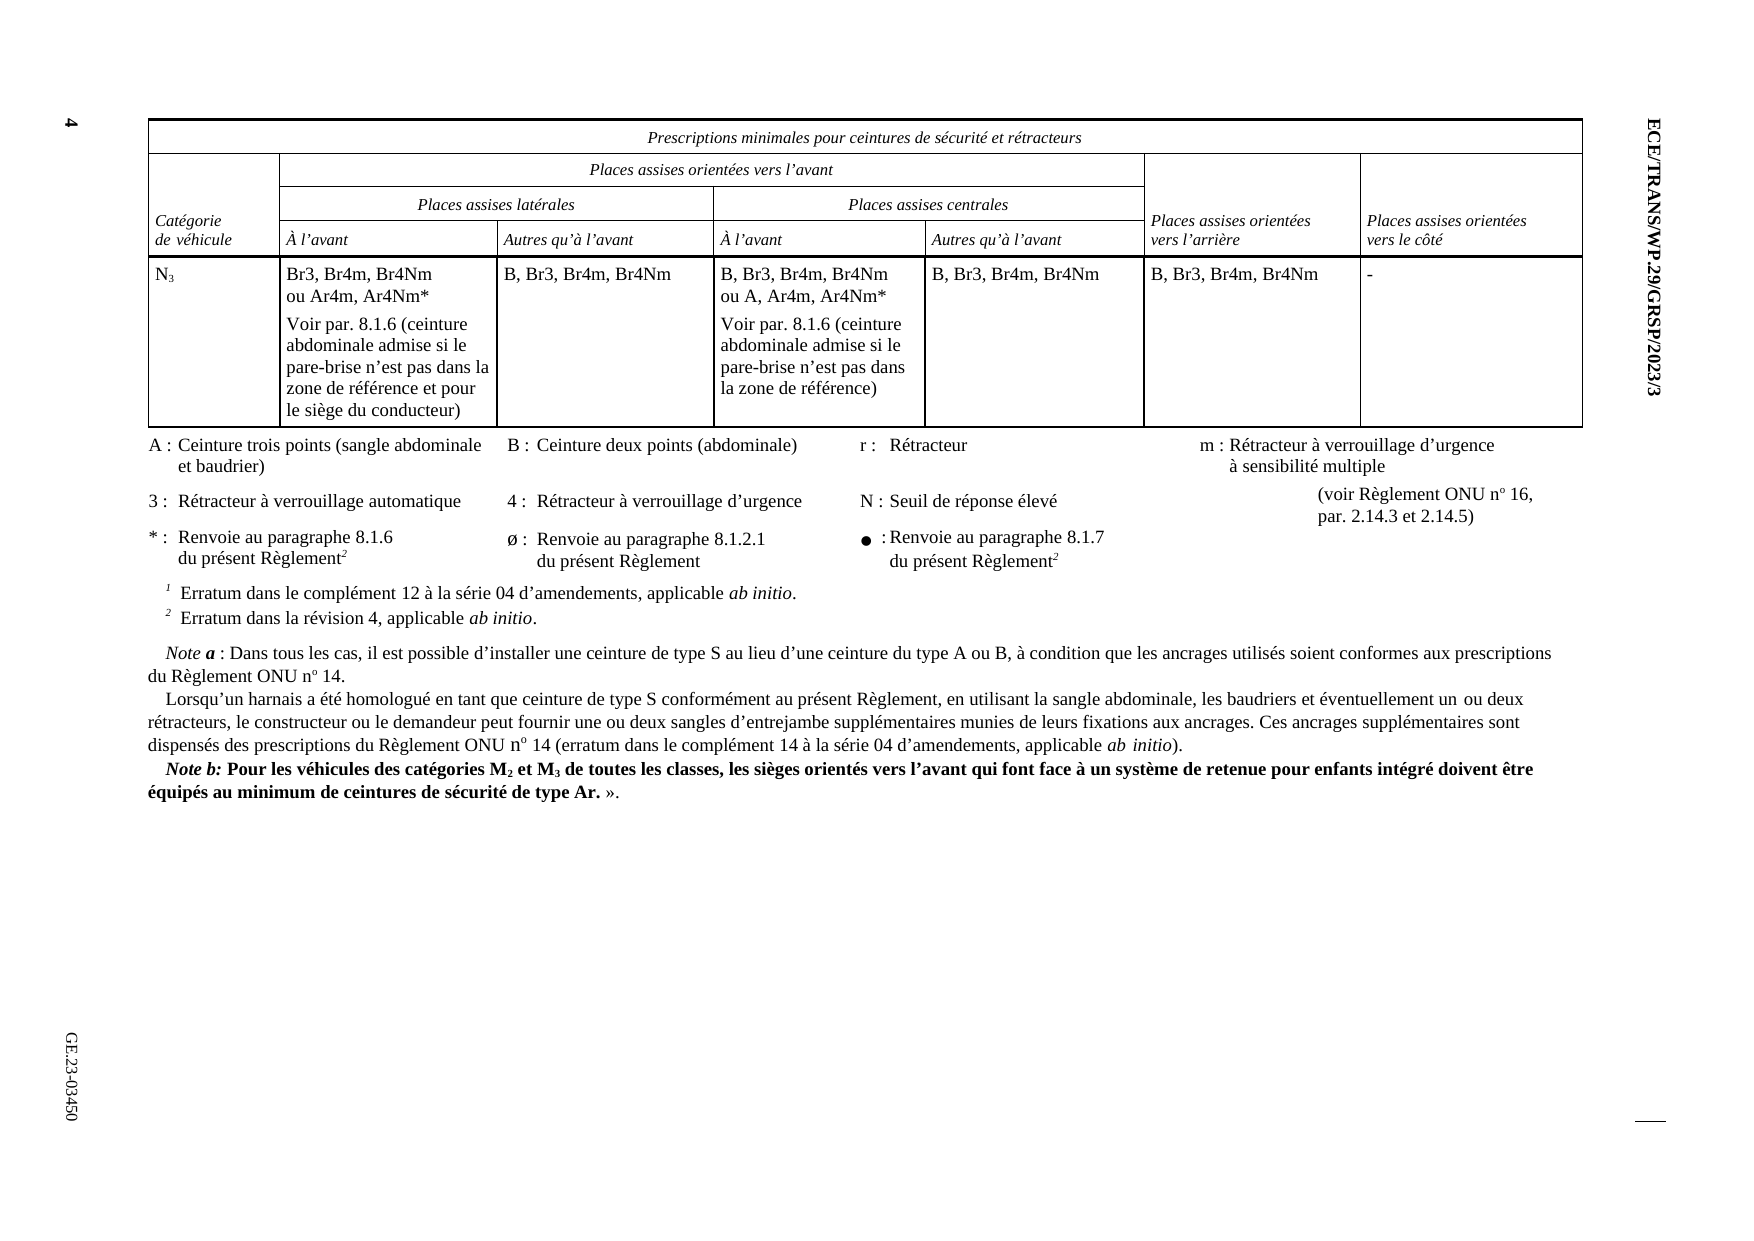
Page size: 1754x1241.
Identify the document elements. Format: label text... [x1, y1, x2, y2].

table_cell N : Seuil de réponse élevé [860, 483, 1199, 518]
table_cell Places assises orientées vers le côté [1361, 154, 1582, 255]
table_cell Places assises latérales [280, 187, 713, 220]
table_cell À l’avant [280, 221, 497, 255]
text Note b: Pour les véhicules des catégories M2 et M3 de toutes les classes, les sièges orientés vers l’avant qui font face à un système de retenue pour enfants intégré doivent être équipés au minimum de ceintures de sécurité de type Ar. ». [148, 756, 1577, 802]
table_cell m : Rétracteur à verrouillage d’urgence à sensibilité multiple (voir Règlement ONU no 16, par. 2.14.3 et 2.14.5) [1200, 428, 1583, 578]
table_cell À l’avant [714, 221, 925, 255]
table_cell 4 : Rétracteur à verrouillage d’urgence [507, 483, 860, 518]
table_cell A : Ceinture trois points (sangle abdominale et baudrier) [148, 428, 507, 483]
table_cell B, Br3, Br4m, Br4Nm [926, 258, 1143, 426]
table_header Prescriptions minimales pour ceintures de sécurité et rétracteurs [149, 121, 1582, 153]
table_cell B, Br3, Br4m, Br4Nm ou A, Ar4m, Ar4Nm* Voir par. 8.1.6 (ceinture abdominale admise si le pare-brise n’est pas dans la zone de référence) [715, 258, 924, 426]
table_cell 3 : Rétracteur à verrouillage automatique [148, 483, 507, 518]
table_cell Places assises orientées vers l’avant [280, 154, 1144, 186]
table_cell Catégorie de véhicule [149, 154, 279, 255]
text Lorsqu’un harnais a été homologué en tant que ceinture de type S conformément au présent Règlement, en utilisant la sangle abdominale, les baudriers et éventuellement un ou deux rétracteurs, le constructeur ou le demandeur peut fournir une ou deux sangles d’entrejambe supplémentaires munies de leurs fixations aux ancrages. Ces ancrages supplémentaires sont dispensés des prescriptions du Règlement ONU no 14 (erratum dans le complément 14 à la série 04 d’amendements, applicable ab initio). [148, 687, 1577, 756]
table_cell - [1361, 258, 1582, 426]
table_cell Autres qu’à l’avant [498, 221, 713, 255]
text 2 Erratum dans la révision 4, applicable ab initio. [148, 603, 1577, 628]
table_cell Autres qu’à l’avant [926, 221, 1144, 255]
table_cell B, Br3, Br4m, Br4Nm [1145, 258, 1360, 426]
table_cell * : Renvoie au paragraphe 8.1.6 du présent Règlement2 [148, 518, 507, 578]
table_cell B, Br3, Br4m, Br4Nm [498, 258, 713, 426]
table_cell B : Ceinture deux points (abdominale) [507, 428, 860, 483]
text Note a : Dans tous les cas, il est possible d’installer une ceinture de type S au lieu d’une ceinture du type A ou B, à condition que les ancrages utilisés soient conformes aux prescriptions du Règlement ONU no 14. [148, 641, 1577, 687]
table_cell N3 [149, 258, 279, 426]
table_cell : Renvoie au paragraphe 8.1.7 du présent Règlement2 [860, 518, 1199, 578]
table_cell r : Rétracteur [860, 428, 1199, 483]
text 1 Erratum dans le complément 12 à la série 04 d’amendements, applicable ab initio. [148, 578, 1577, 603]
table_cell Places assises orientées vers l’arrière [1145, 154, 1360, 255]
table_cell ø : Renvoie au paragraphe 8.1.2.1 du présent Règlement [507, 518, 860, 578]
table_cell Places assises centrales [714, 187, 1144, 220]
